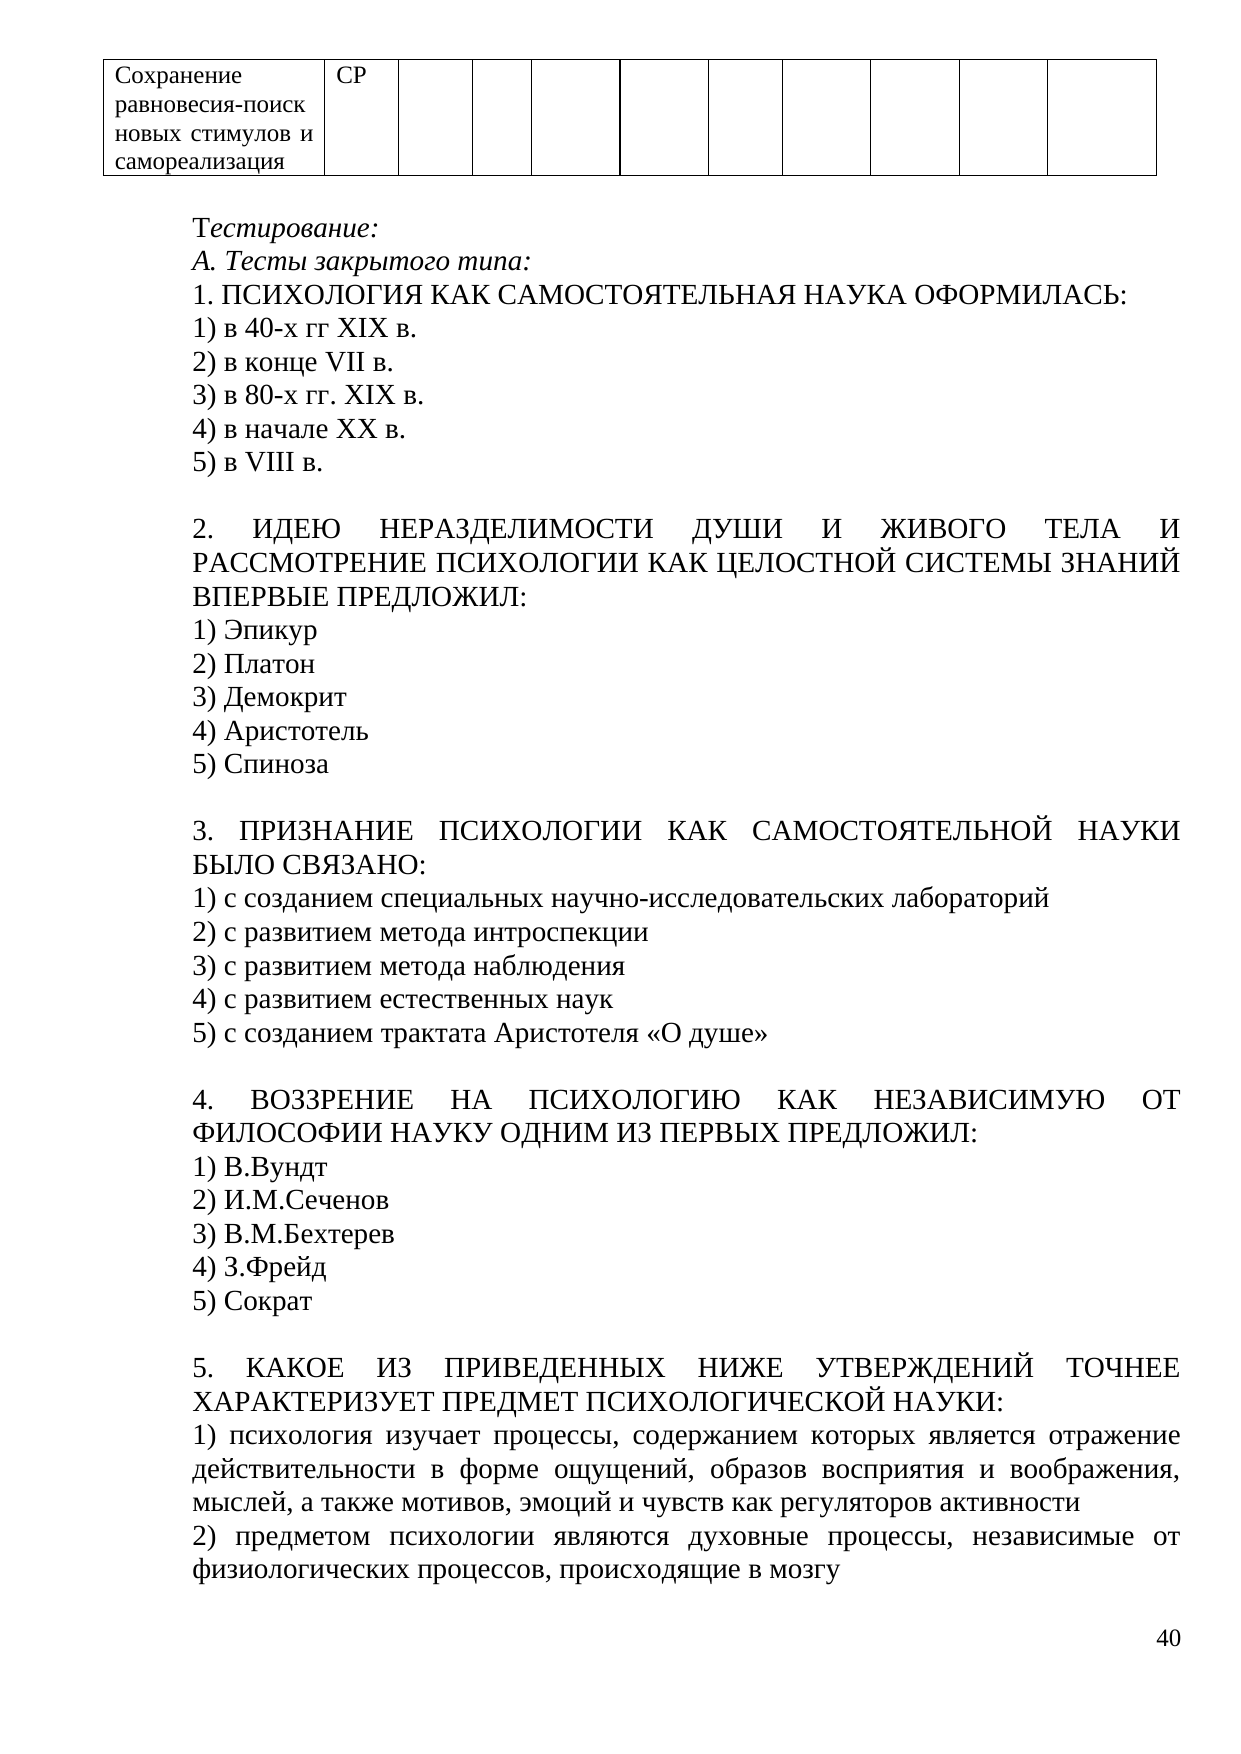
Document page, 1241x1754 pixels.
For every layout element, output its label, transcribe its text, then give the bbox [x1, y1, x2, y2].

text 3) в 80-х гг. XIX в. [192, 377, 1181, 411]
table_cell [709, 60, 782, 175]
text 2) в конце VII в. [192, 344, 1181, 377]
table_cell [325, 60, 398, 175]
text 5) Сократ [192, 1283, 1181, 1317]
text 4. ВОЗЗРЕНИЕ НА ПСИХОЛОГИЮ КАК НЕЗАВИСИМУЮ ОТ ФИЛОСОФИИ НАУКУ ОДНИМ ИЗ ПЕРВЫХ ПРЕДЛОЖИЛ: [192, 1082, 1181, 1149]
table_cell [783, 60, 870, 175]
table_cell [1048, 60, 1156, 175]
text 2) с развитием метода интроспекции [192, 914, 1181, 948]
text 5. КАКОЕ ИЗ ПРИВЕДЕННЫХ НИЖЕ УТВЕРЖДЕНИЙ ТОЧНЕЕ ХАРАКТЕРИЗУЕТ ПРЕДМЕТ ПСИХОЛОГИЧЕСКОЙ НАУКИ: [192, 1350, 1181, 1417]
text 1) психология изучает процессы, содержанием которых является отражение действительности в форме ощущений, образов восприятия и воображения, мыслей, а также мотивов, эмоций и чувств как регуляторов активности [192, 1417, 1181, 1518]
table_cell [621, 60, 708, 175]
text 3) Демокрит [192, 679, 1181, 713]
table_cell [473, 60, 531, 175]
text 2) Платон [192, 646, 1181, 679]
text 1) Эпикур [192, 612, 1181, 646]
text Тестирование: [118, 210, 1181, 243]
text 4) с развитием естественных наук [192, 981, 1181, 1015]
text 5) с созданием трактата Аристотеля «О душе» [192, 1015, 1181, 1048]
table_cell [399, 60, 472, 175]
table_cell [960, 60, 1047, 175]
text 4) в начале XX в. [192, 411, 1181, 444]
text 2) предметом психологии являются духовные процессы, независимые от физиологических процессов, происходящие в мозгу [192, 1518, 1181, 1585]
text 3) с развитием метода наблюдения [118, 948, 1181, 981]
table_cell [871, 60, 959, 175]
text 1. ПСИХОЛОГИЯ КАК САМОСТОЯТЕЛЬНАЯ НАУКА ОФОРМИЛАСЬ: [192, 277, 1181, 310]
text 3) В.М.Бехтерев [192, 1216, 1181, 1249]
text 5) Спиноза [192, 746, 1181, 780]
text 2. ИДЕЮ НЕРАЗДЕЛИМОСТИ ДУШИ И ЖИВОГО ТЕЛА И РАССМОТРЕНИЕ ПСИХОЛОГИИ КАК ЦЕЛОСТНОЙ СИСТЕМЫ ЗНАНИЙ ВПЕРВЫЕ ПРЕДЛОЖИЛ: [192, 512, 1181, 612]
text 1) В.Вундт [192, 1149, 1181, 1182]
text 4) З.Фрейд [192, 1249, 1181, 1283]
text А. Тесты закрытого типа: [118, 243, 1181, 277]
text 1) с созданием специальных научно-исследовательских лабораторий [192, 881, 1181, 914]
text 2) И.М.Сеченов [118, 1182, 1181, 1216]
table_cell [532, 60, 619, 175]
text 4) Аристотель [192, 713, 1181, 746]
text 3. ПРИЗНАНИЕ ПСИХОЛОГИИ КАК САМОСТОЯТЕЛЬНОЙ НАУКИ БЫЛО СВЯЗАНО: [192, 813, 1181, 881]
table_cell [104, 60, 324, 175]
text 1) в 40-х гг XIX в. [192, 310, 1181, 344]
text 5) в VIII в. [192, 444, 1181, 478]
